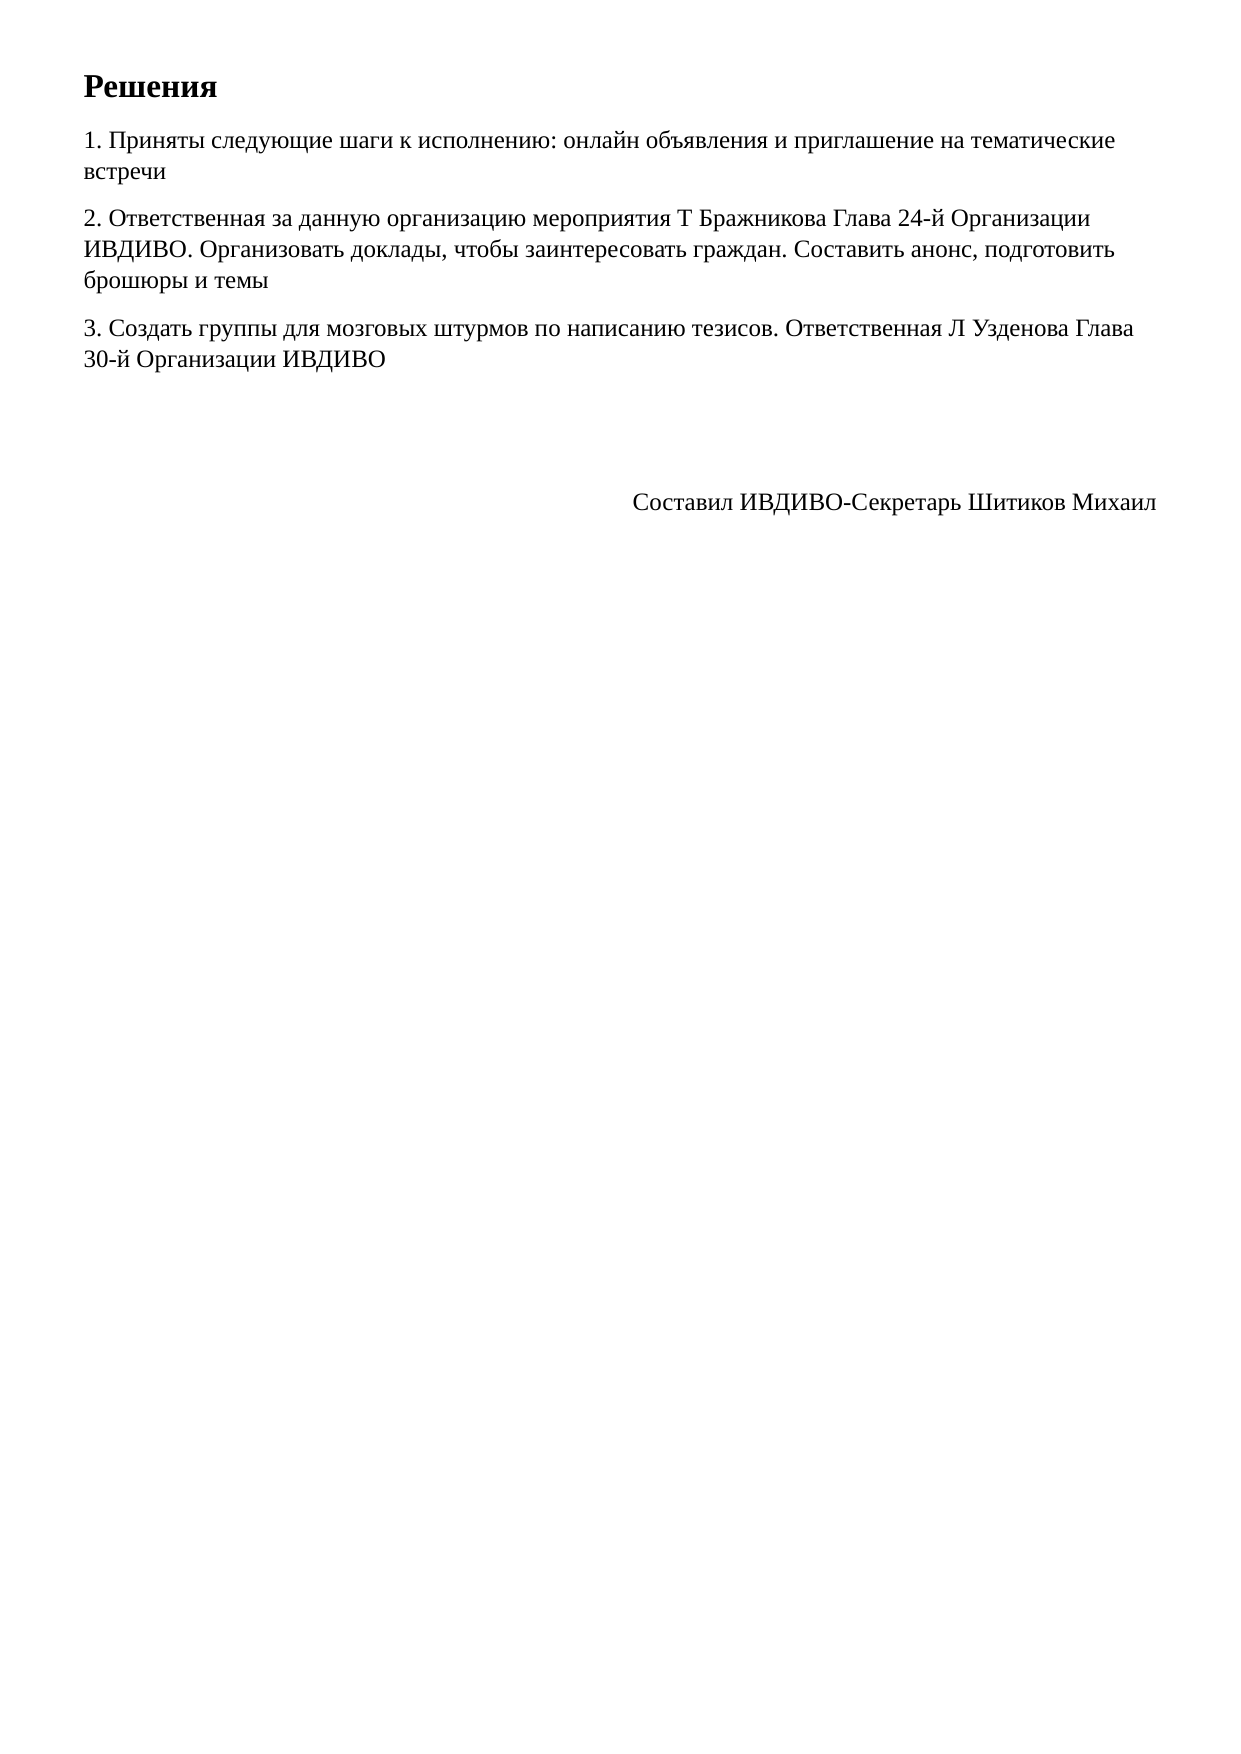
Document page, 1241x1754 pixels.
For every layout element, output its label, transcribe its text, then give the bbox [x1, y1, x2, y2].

text 2. Ответственная за данную организацию мероприятия Т Бражникова Глава 24-й Организации ИВДИВО. Организовать доклады, чтобы заинтересовать граждан. Составить анонс, подготовить брошюры и темы [83, 203, 1157, 294]
text 1. Приняты следующие шаги к исполнению: онлайн объявления и приглашение на тематические встречи [83, 125, 1157, 184]
text 3. Создать группы для мозговых штурмов по написанию тезисов. Ответственная Л Узденова Глава 30-й Организации ИВДИВО [83, 313, 1157, 373]
text Решения [83, 67, 1157, 105]
text Составил ИВДИВО-Секретарь Шитиков Михаил [83, 487, 1157, 516]
